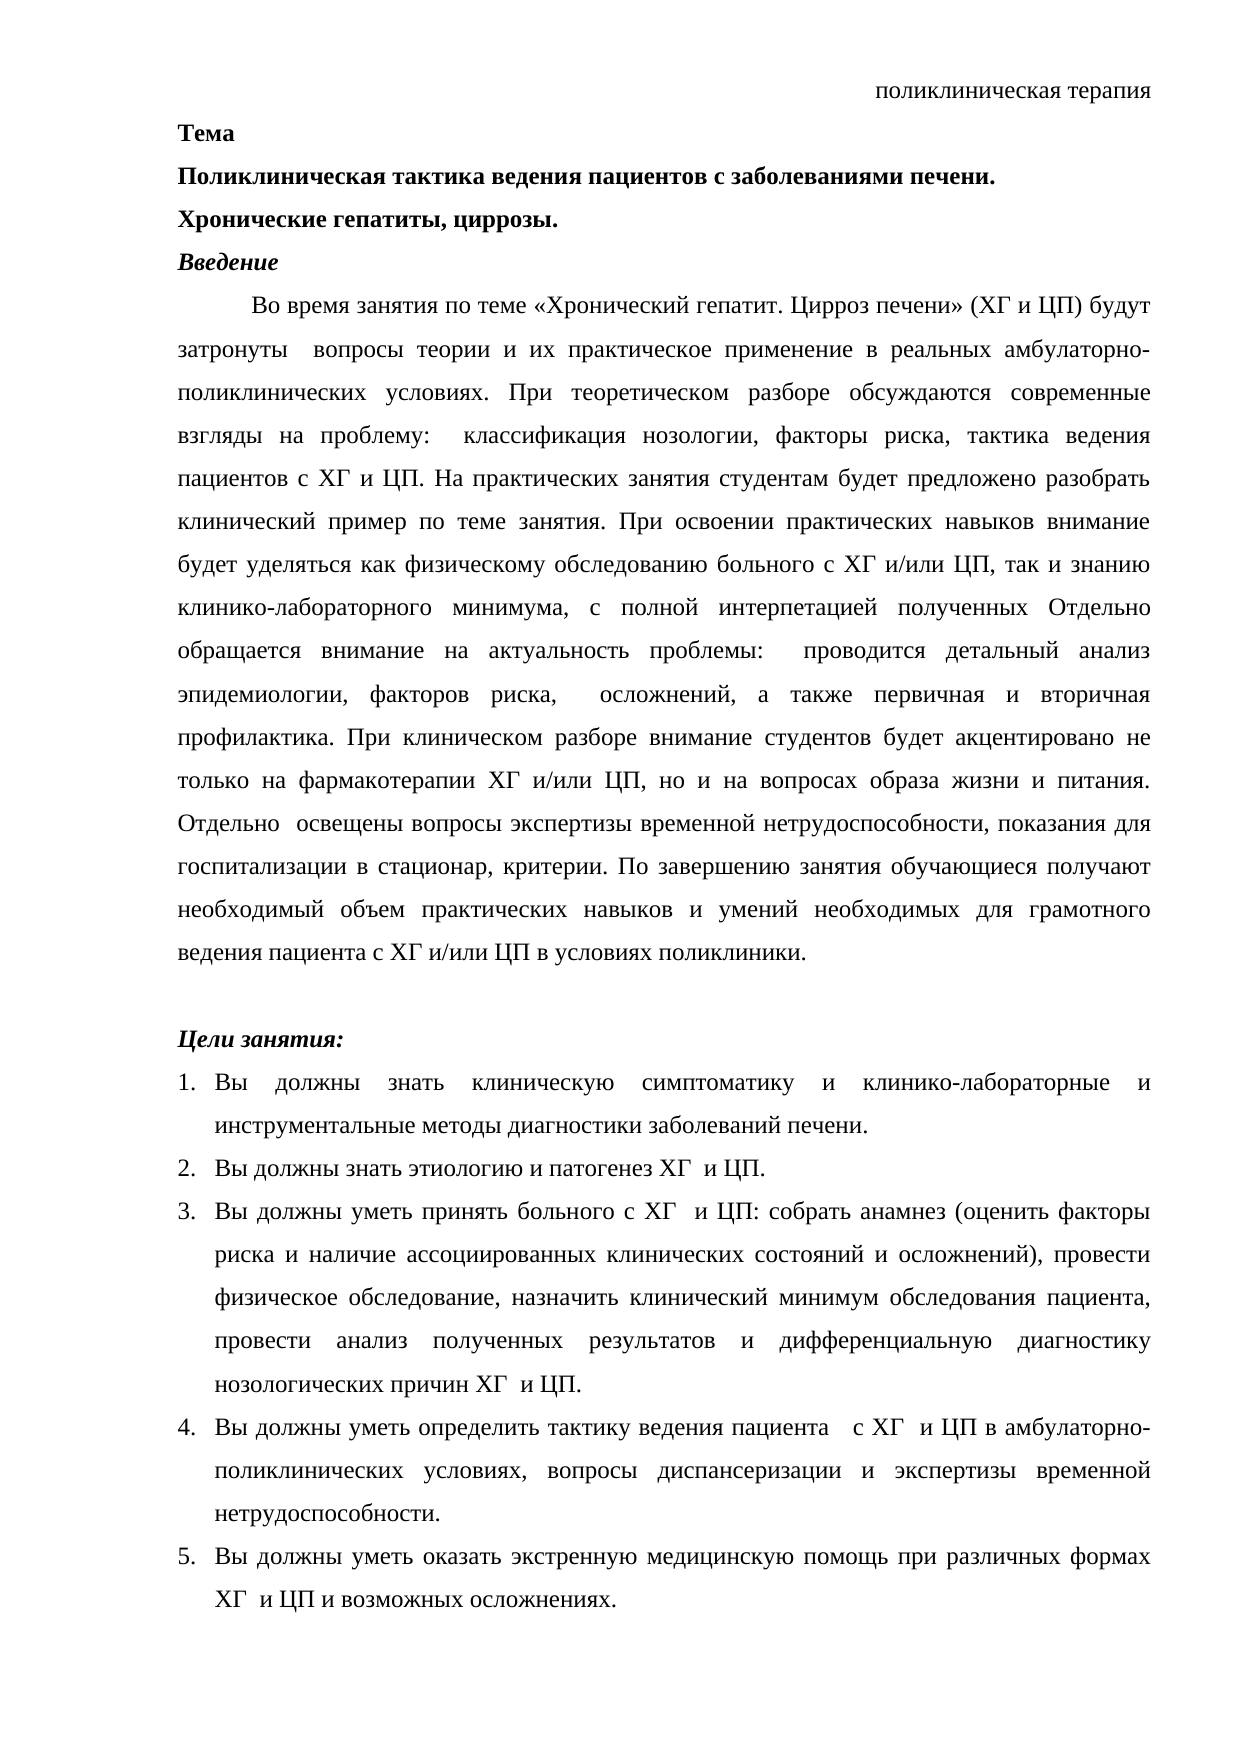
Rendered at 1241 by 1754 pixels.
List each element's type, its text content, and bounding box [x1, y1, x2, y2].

text Тема [177, 118, 1152, 147]
text Цели занятия: [177, 1024, 1152, 1052]
list Вы должны уметь оказать экстренную медицинскую помощь при различных формах ХГ и ЦП и возможных осложнениях. [177, 1541, 1152, 1613]
text Во время занятия по теме «Хронический гепатит. Цирроз печени» (ХГ и ЦП) будут затронуты вопросы теории и их практическое применение в реальных амбулаторно-поликлинических условиях. При теоретическом разборе обсуждаются современные взгляды на проблему: классификация нозологии, факторы риска, тактика ведения пациентов с ХГ и ЦП. На практических занятия студентам будет предложено разобрать клинический пример по теме занятия. При освоении практических навыков внимание будет уделяться как физическому обследованию больного с ХГ и/или ЦП, так и знанию клинико-лабораторного минимума, с полной интерпетацией полученных Отдельно обращается внимание на актуальность проблемы: проводится детальный анализ эпидемиологии, факторов риска, осложнений, а также первичная и вторичная профилактика. При клиническом разборе внимание студентов будет акцентировано не только на фармакотерапии ХГ и/или ЦП, но и на вопросах образа жизни и питания. Отдельно освещены вопросы экспертизы временной нетрудоспособности, показания для госпитализации в стационар, критерии. По завершению занятия обучающиеся получают необходимый объем практических навыков и умений необходимых для грамотного ведения пациента с ХГ и/или ЦП в условиях поликлиники. [177, 291, 1152, 966]
text Поликлиническая тактика ведения пациентов с заболеваниями печени. Хронические гепатиты, циррозы. [177, 161, 1152, 233]
text Введение [177, 247, 1152, 276]
list Вы должны знать клиническую симптоматику и клинико-лабораторные и инструментальные методы диагностики заболеваний печени. [177, 1067, 1152, 1139]
list Вы должны знать этиологию и патогенез ХГ и ЦП. [177, 1153, 1152, 1182]
list Вы должны уметь принять больного с ХГ и ЦП: собрать анамнез (оценить факторы риска и наличие ассоциированных клинических состояний и осложнений), провести физическое обследование, назначить клинический минимум обследования пациента, провести анализ полученных результатов и дифференциальную диагностику нозологических причин ХГ и ЦП. [177, 1196, 1152, 1397]
list Вы должны уметь определить тактику ведения пациента с ХГ и ЦП в амбулаторно-поликлинических условиях, вопросы диспансеризации и экспертизы временной нетрудоспособности. [177, 1412, 1152, 1527]
